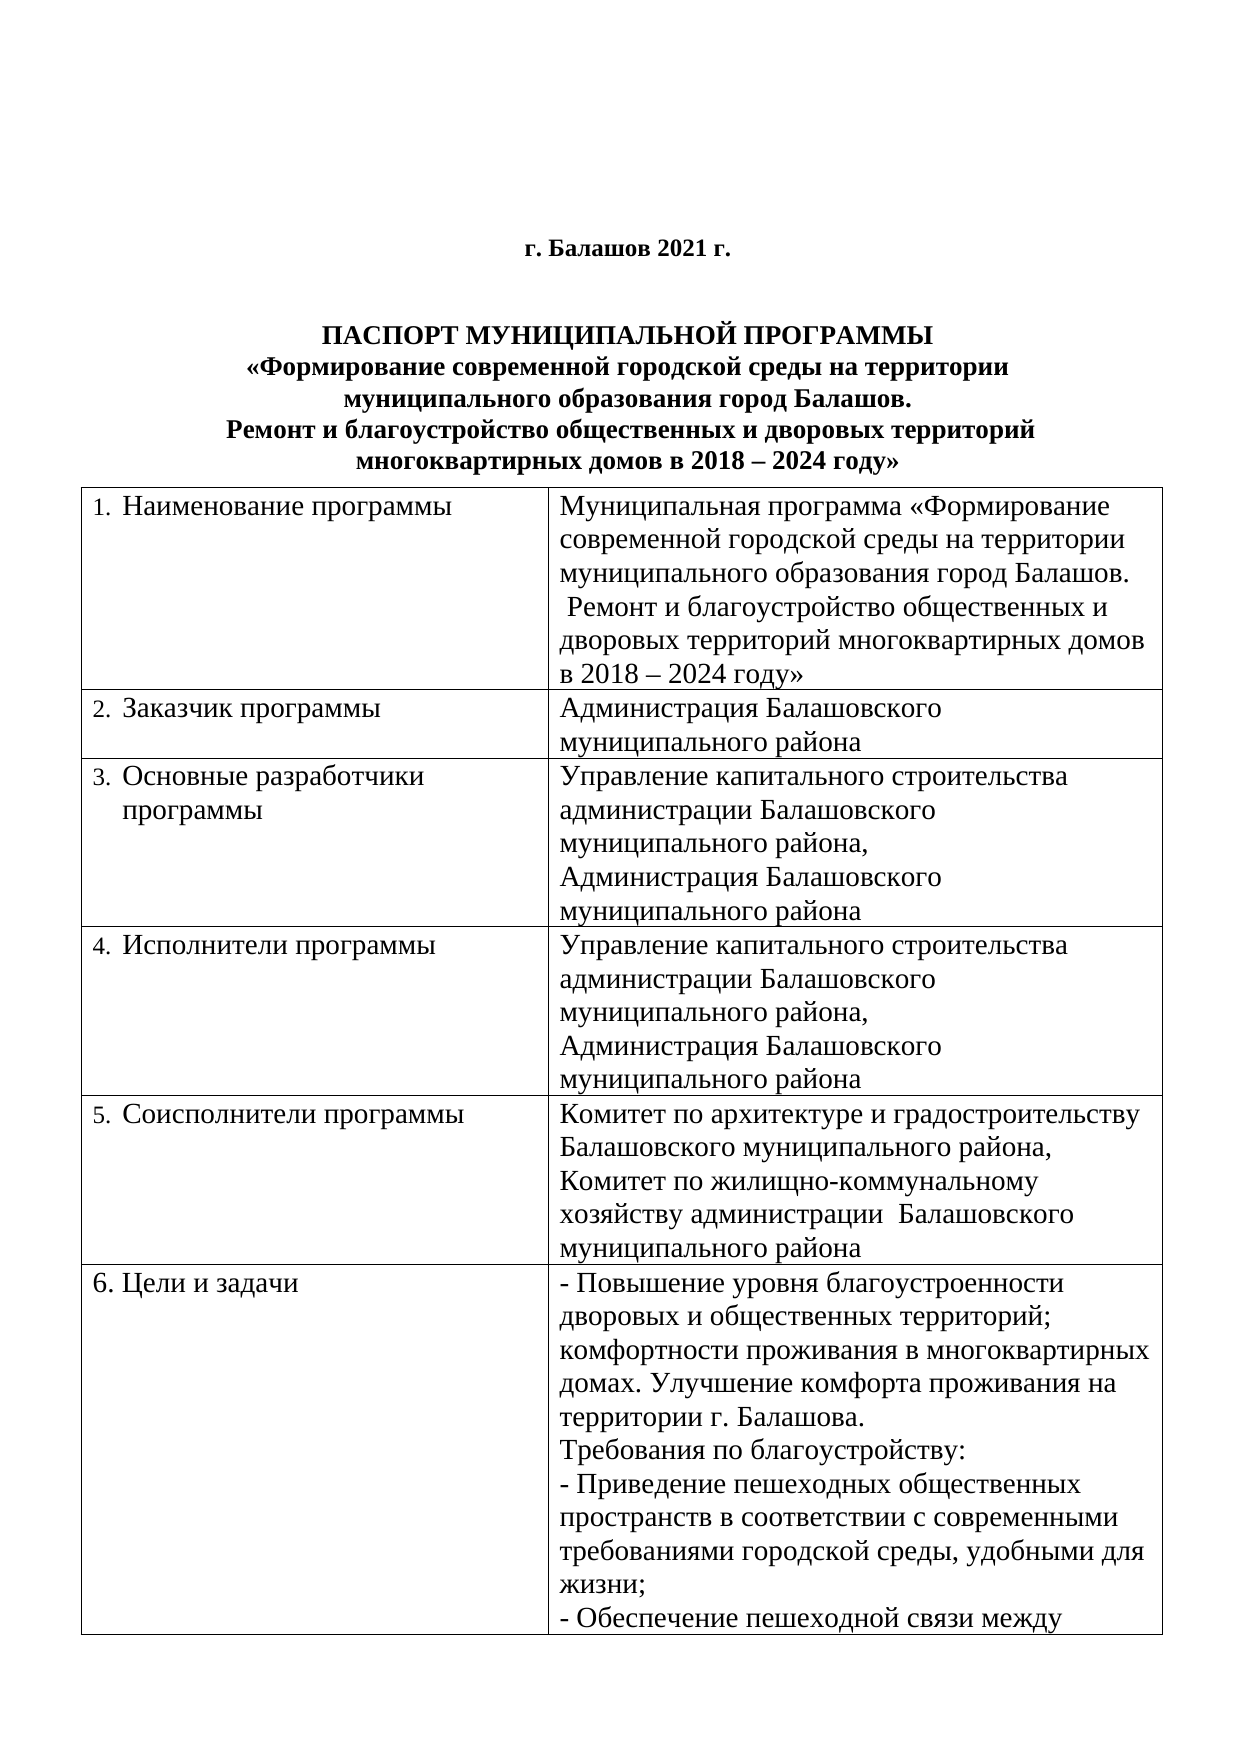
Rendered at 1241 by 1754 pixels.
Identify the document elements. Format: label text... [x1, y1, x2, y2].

table_cell Управление капитального строительства администрации Балашовского муниципального района, Администрация Балашовского муниципального района [549, 759, 1162, 926]
text Ремонт и благоустройство общественных и дворовых территорий многоквартирных домов в 2018 – 2024 году» [103, 413, 1152, 475]
table_cell 6. Цели и задачи [82, 1265, 548, 1634]
text «Формирование современной городской среды на территории [103, 351, 1152, 382]
text ПАСПОРТ МУНИЦИПАЛЬНОЙ ПРОГРАММЫ [103, 319, 1152, 351]
table_cell Основные разработчики программы [82, 759, 548, 926]
text муниципального образования город Балашов. [103, 382, 1152, 413]
table_header Муниципальная программа «Формирование современной городской среды на территории муниципального образования город Балашов. Ремонт и благоустройство общественных и дворовых территорий многоквартирных домов в 2018 – 2024 году» [549, 488, 1162, 689]
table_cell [549, 1265, 1162, 1634]
table_cell Комитет по архитектуре и градостроительству Балашовского муниципального района, Комитет по жилищно-коммунальному хозяйству администрации Балашовского муниципального района [549, 1096, 1162, 1264]
table_cell Исполнители программы [82, 927, 548, 1095]
text г. Балашов 2021 г. [103, 233, 1152, 262]
table_header Наименование программы [82, 488, 548, 689]
table_cell Администрация Балашовского муниципального района [549, 690, 1162, 757]
table_cell Заказчик программы [82, 690, 548, 757]
table_cell Управление капитального строительства администрации Балашовского муниципального района, Администрация Балашовского муниципального района [549, 927, 1162, 1095]
table_cell Соисполнители программы [82, 1096, 548, 1264]
